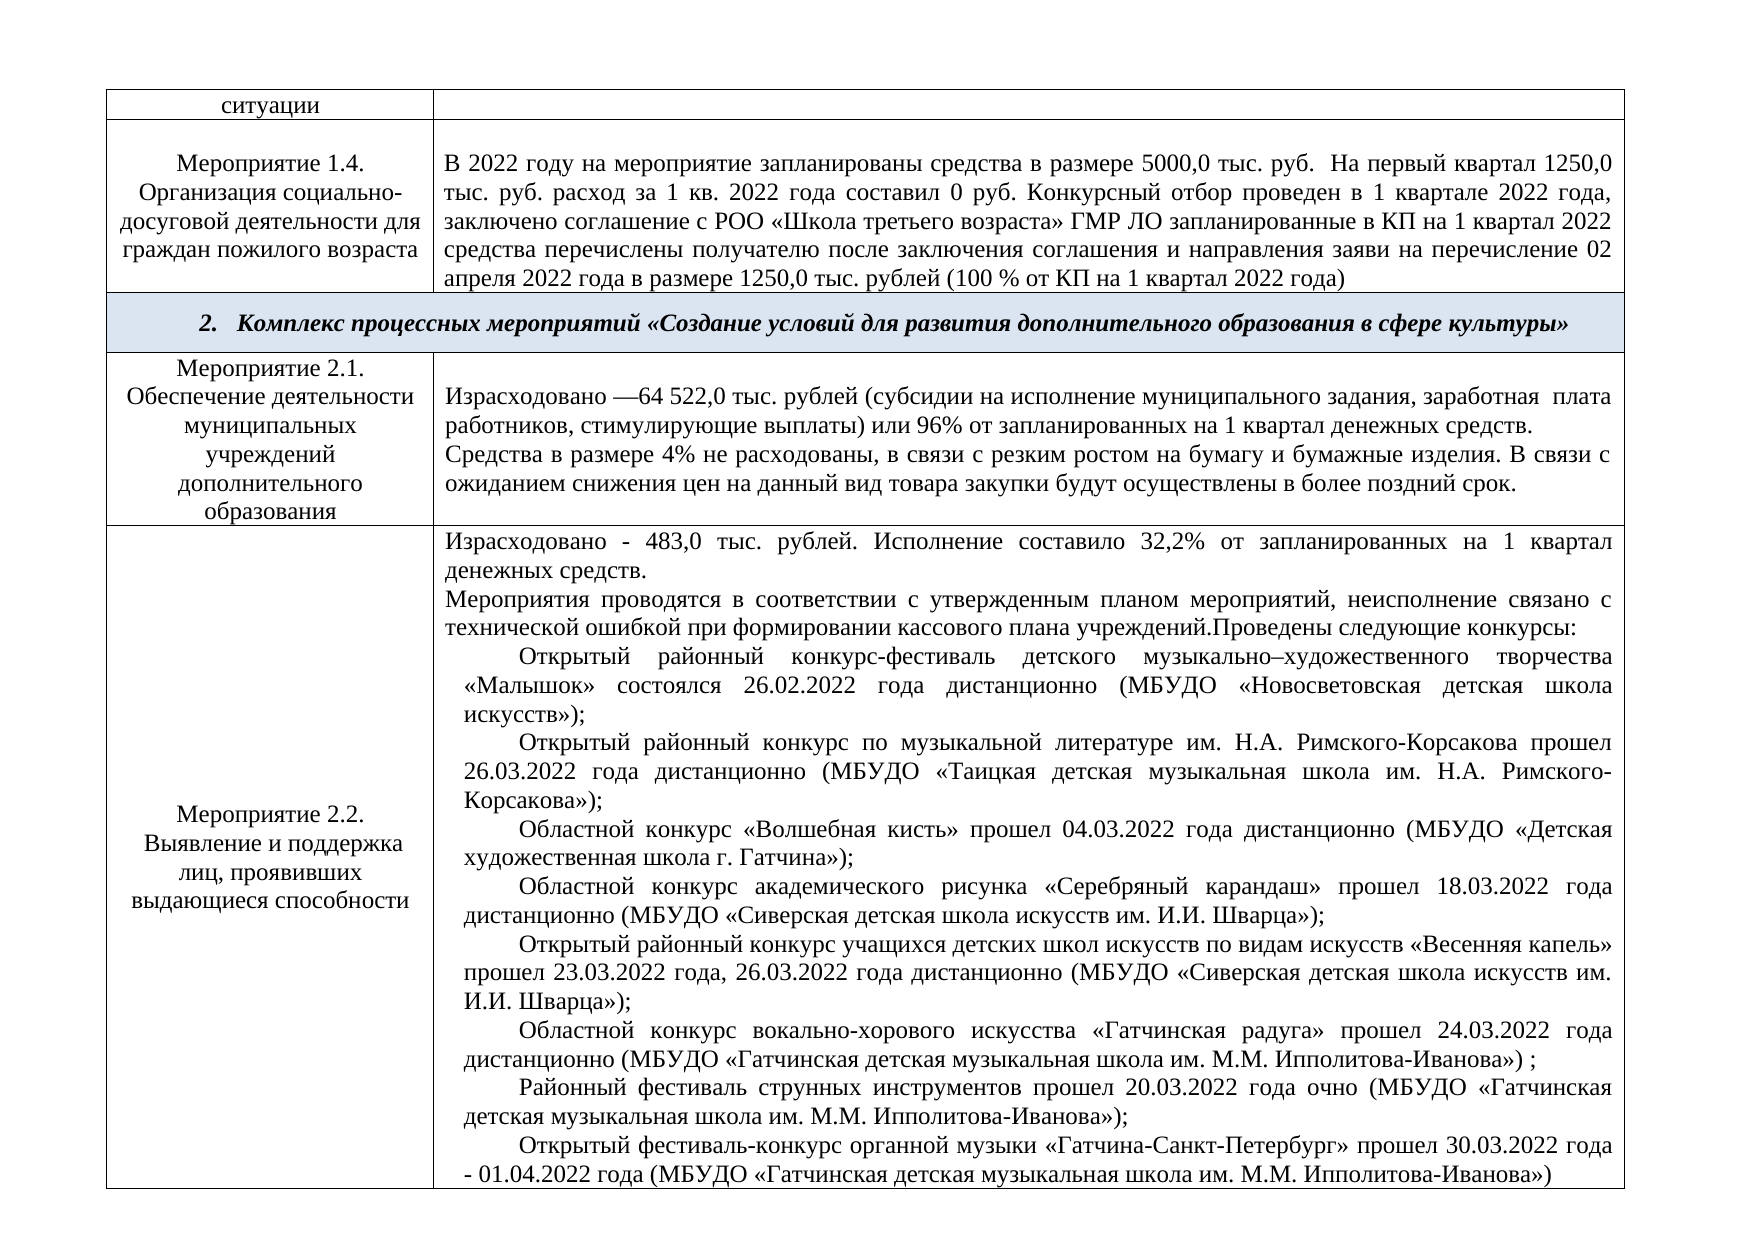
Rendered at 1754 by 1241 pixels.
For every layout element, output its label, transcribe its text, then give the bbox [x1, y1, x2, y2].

table_cell В 2022 году на мероприятие запланированы средства в размере 5000,0 тыс. руб. На первый квартал 1250,0 тыс. руб. расход за 1 кв. 2022 года составил 0 руб. Конкурсный отбор проведен в 1 квартале 2022 года, заключено соглашение с РОО «Школа третьего возраста» ГМР ЛО запланированные в КП на 1 квартал 2022 средства перечислены получателю после заключения соглашения и направления заяви на перечисление 02 апреля 2022 года в размере 1250,0 тыс. рублей (100 % от КП на 1 квартал 2022 года) [434, 120, 1624, 292]
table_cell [434, 90, 1624, 118]
table_cell Израсходовано - 483,0 тыс. рублей. Исполнение составило 32,2% от запланированных на 1 квартал денежных средств. Мероприятия проводятся в соответствии с утвержденным планом мероприятий, неисполнение связано с технической ошибкой при формировании кассового плана учреждений.Проведены следующие конкурсы:  Открытый районный конкурс-фестиваль детского музыкально–художественного творчества «Малышок» состоялся 26.02.2022 года дистанционно (МБУДО «Новосветовская детская школа искусств»);  Открытый районный конкурс по музыкальной литературе им. Н.А. Римского-Корсакова прошел 26.03.2022 года дистанционно (МБУДО «Таицкая детская музыкальная школа им. Н.А. Римского-Корсакова»);  Областной конкурс «Волшебная кисть» прошел 04.03.2022 года дистанционно (МБУДО «Детская художественная школа г. Гатчина»);  Областной конкурс академического рисунка «Серебряный карандаш» прошел 18.03.2022 года дистанционно (МБУДО «Сиверская детская школа искусств им. И.И. Шварца»);  Открытый районный конкурс учащихся детских школ искусств по видам искусств «Весенняя капель» прошел 23.03.2022 года, 26.03.2022 года дистанционно (МБУДО «Сиверская детская школа искусств им. И.И. Шварца»);  Областной конкурс вокально-хорового искусства «Гатчинская радуга» прошел 24.03.2022 года дистанционно (МБУДО «Гатчинская детская музыкальная школа им. М.М. Ипполитова-Иванова») ;  Районный фестиваль струнных инструментов прошел 20.03.2022 года очно (МБУДО «Гатчинская детская музыкальная школа им. М.М. Ипполитова-Иванова»);  Открытый фестиваль-конкурс органной музыки «Гатчина-Санкт-Петербург» прошел 30.03.2022 года - 01.04.2022 года (МБУДО «Гатчинская детская музыкальная школа им. М.М. Ипполитова-Иванова») [434, 526, 1624, 1187]
table_cell Мероприятие 1.4. Организация социально-досуговой деятельности для граждан пожилого возраста [107, 120, 433, 292]
table_cell Израсходовано —64 522,0 тыс. рублей (субсидии на исполнение муниципального задания, заработная плата работников, стимулирующие выплаты) или 96% от запланированных на 1 квартал денежных средств. Средства в размере 4% не расходованы, в связи с резким ростом на бумагу и бумажные изделия. В связи с ожиданием снижения цен на данный вид товара закупки будут осуществлены в более поздний срок. [434, 353, 1624, 525]
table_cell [107, 90, 433, 118]
table_cell Комплекс процессных мероприятий «Создание условий для развития дополнительного образования в сфере культуры» [107, 293, 1624, 352]
table_cell Мероприятие 2.2. Выявление и поддержка лиц, проявивших выдающиеся способности [107, 526, 433, 1187]
table_cell Мероприятие 2.1. Обеспечение деятельности муниципальных учреждений дополнительного образования [107, 353, 433, 525]
